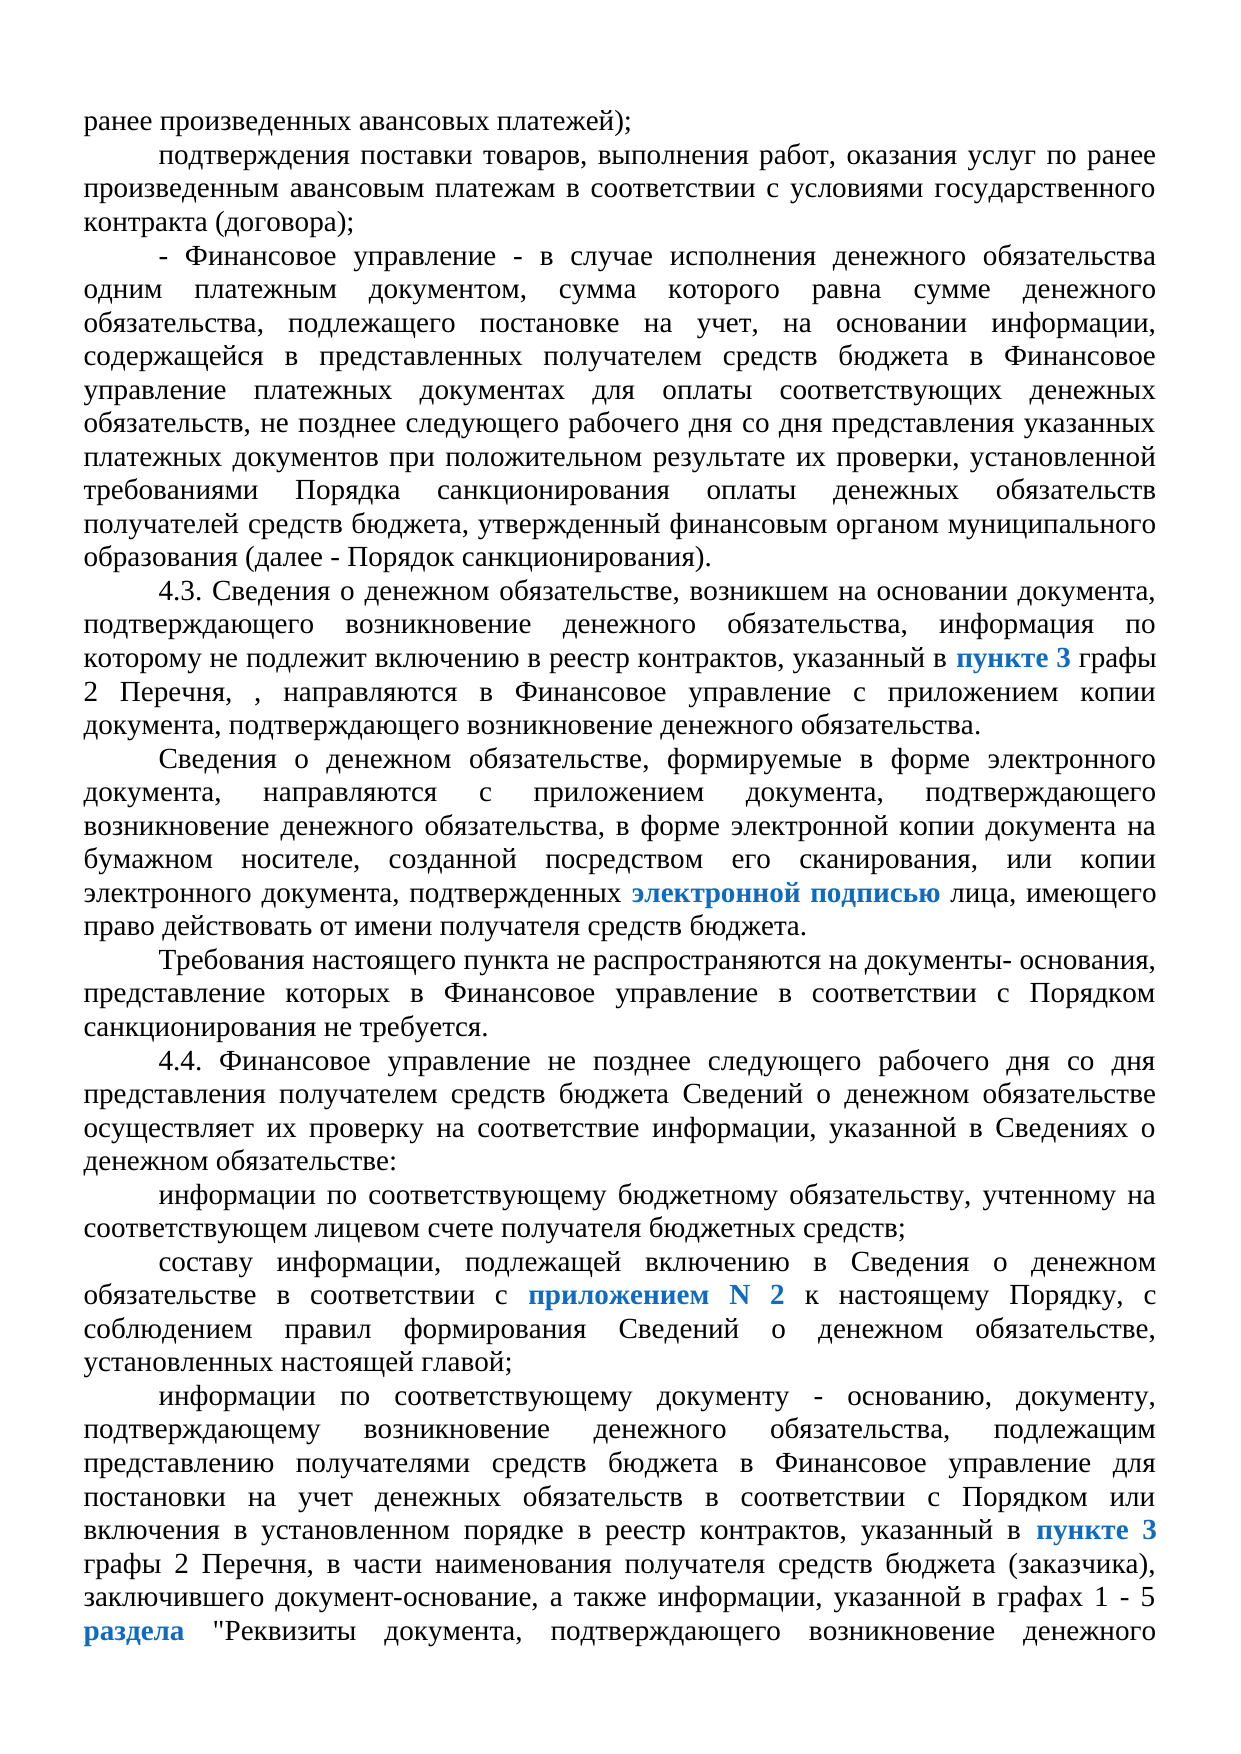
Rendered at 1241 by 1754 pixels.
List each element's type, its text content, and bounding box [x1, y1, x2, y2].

text 4.3. Сведения о денежном обязательстве, возникшем на основании документа, подтверждающего возникновение денежного обязательства, информация по которому не подлежит включению в реестр контрактов, указанный в пункте 3 графы 2 Перечня, , направляются в Финансовое управление с приложением копии документа, подтверждающего возникновение денежного обязательства. [83, 573, 1157, 741]
text 4.4. Финансовое управление не позднее следующего рабочего дня со дня представления получателем средств бюджета Сведений о денежном обязательстве осуществляет их проверку на соответствие информации, указанной в Сведениях о денежном обязательстве: [83, 1043, 1157, 1177]
text - Финансовое управление - в случае исполнения денежного обязательства одним платежным документом, сумма которого равна сумме денежного обязательства, подлежащего постановке на учет, на основании информации, содержащейся в представленных получателем средств бюджета в Финансовое управление платежных документах для оплаты соответствующих денежных обязательств, не позднее следующего рабочего дня со дня представления указанных платежных документов при положительном результате их проверки, установленной требованиями Порядка санкционирования оплаты денежных обязательств получателей средств бюджета, утвержденный финансовым органом муниципального образования (далее - Порядок санкционирования). [83, 238, 1157, 573]
text составу информации, подлежащей включению в Сведения о денежном обязательстве в соответствии с приложением N 2 к настоящему Порядку, с соблюдением правил формирования Сведений о денежном обязательстве, установленных настоящей главой; [83, 1244, 1157, 1378]
text Сведения о денежном обязательстве, формируемые в форме электронного документа, направляются с приложением документа, подтверждающего возникновение денежного обязательства, в форме электронной копии документа на бумажном носителе, созданной посредством его сканирования, или копии электронного документа, подтвержденных электронной подписью лица, имеющего право действовать от имени получателя средств бюджета. [83, 741, 1157, 942]
text Требования настоящего пункта не распространяются на документы- основания, представление которых в Финансовое управление в соответствии с Порядком санкционирования не требуется. [83, 942, 1157, 1043]
text информации по соответствующему бюджетному обязательству, учтенному на соответствующем лицевом счете получателя бюджетных средств; [83, 1177, 1157, 1244]
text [83, 103, 1157, 137]
text подтверждения поставки товаров, выполнения работ, оказания услуг по ранее произведенным авансовым платежам в соответствии с условиями государственного контракта (договора); [83, 137, 1157, 238]
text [83, 1378, 1157, 1646]
